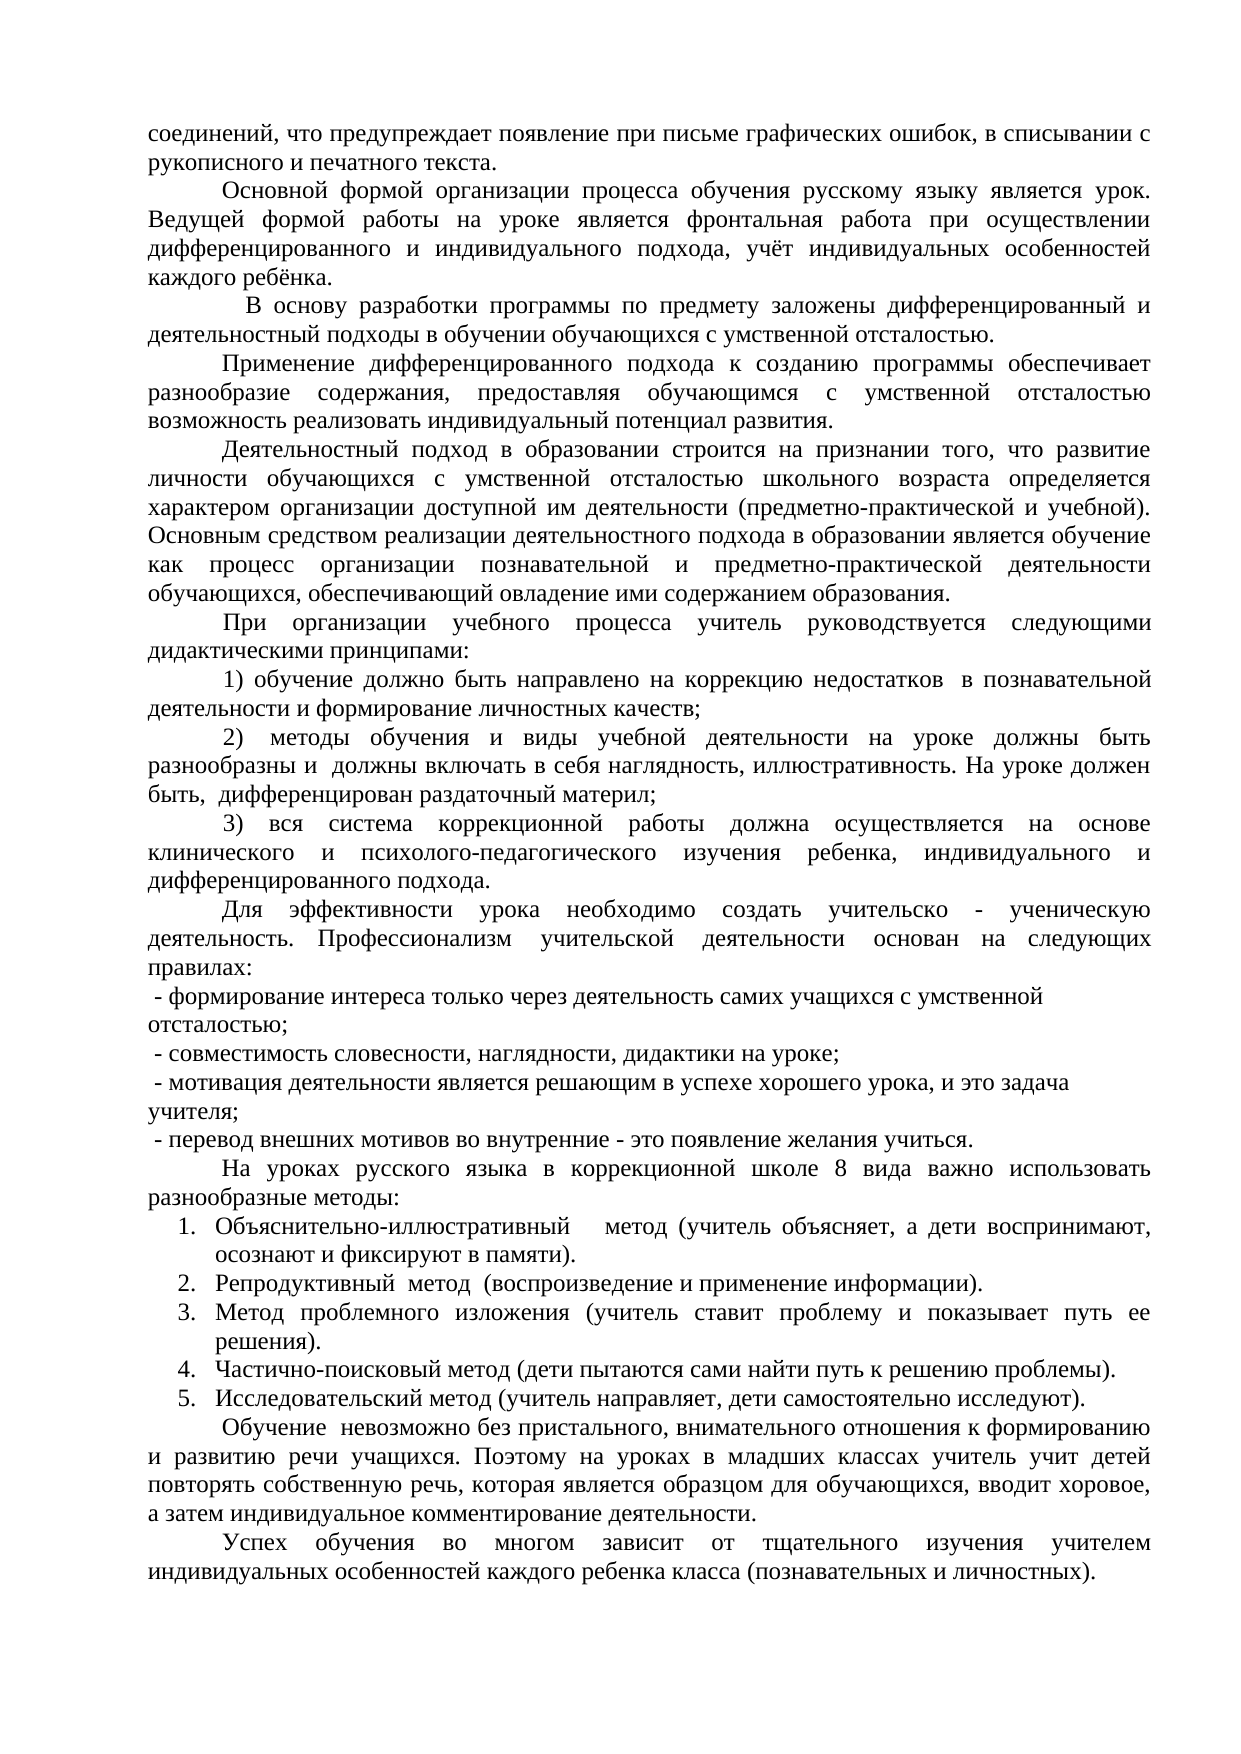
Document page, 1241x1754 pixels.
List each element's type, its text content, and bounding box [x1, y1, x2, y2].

text На уроках русского языка в коррекционной школе 8 вида важно использовать разнообразные методы: [148, 1153, 1152, 1211]
text - мотивация деятельности является решающим в успехе хорошего урока, и это задача учителя; [148, 1067, 1152, 1124]
text Обучение невозможно без пристального, внимательного отношения к формированию и развитию речи учащихся. Поэтому на уроках в младших классах учитель учит детей повторять собственную речь, которая является образцом для обучающихся, вводит хоровое, а затем индивидуальное комментирование деятельности. [148, 1412, 1152, 1527]
text Основной формой организации процесса обучения русскому языку является урок. Ведущей формой работы на уроке является фронтальная работа при осуществлении дифференцированного и индивидуального подхода, учёт индивидуальных особенностей каждого ребёнка. [148, 176, 1152, 291]
text 1) обучение должно быть направлено на коррекцию недостатков в познавательной деятельности и формирование личностных качеств; [148, 664, 1152, 722]
text Деятельностный подход в образовании строится на признании того, что развитие личности обучающихся с умственной отсталостью школьного возраста определяется характером организации доступной им деятельности (предметно-практической и учебной). Основным средством реализации деятельностного подхода в образовании является обучение как процесс организации познавательной и предметно-практической деятельности обучающихся, обеспечивающий овладение ими содержанием образования. [148, 434, 1152, 607]
text Для эффективности урока необходимо создать учительско - ученическую деятельность. Профессионализм учительской деятельности основан на следующих правилах: [148, 894, 1152, 981]
text - формирование интереса только через деятельность самих учащихся с умственной отсталостью; [148, 981, 1152, 1038]
list Метод проблемного изложения (учитель ставит проблему и показывает путь ее решения). [177, 1297, 1152, 1354]
list Объяснительно-иллюстративный метод (учитель объясняет, а дети воспринимают, осознают и фиксируют в памяти). [177, 1211, 1152, 1268]
text - совместимость словесности, наглядности, дидактики на уроке; [148, 1038, 1152, 1067]
list Частично-поисковый метод (дети пытаются сами найти путь к решению проблемы). [177, 1354, 1152, 1383]
text Успех обучения во многом зависит от тщательного изучения учителем индивидуальных особенностей каждого ребенка класса (познавательных и личностных). [148, 1527, 1152, 1584]
text При организации учебного процесса учитель руководствуется следующими дидактическими принципами: [148, 607, 1152, 664]
text - перевод внешних мотивов во внутренние - это появление желания учиться. [148, 1124, 1152, 1153]
list Репродуктивный метод (воспроизведение и применение информации). [177, 1268, 1152, 1297]
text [148, 118, 1152, 176]
text Применение дифференцированного подхода к созданию программы обеспечивает разнообразие содержания, предоставляя обучающимся с умственной отсталостью возможность реализовать индивидуальный потенциал развития. [148, 348, 1152, 434]
text В основу разработки программы по предмету заложены дифференцированный и деятельностный подходы в обучении обучающихся с умственной отсталостью. [148, 291, 1152, 348]
text 3) вся система коррекционной работы должна осуществляется на основе клинического и психолого-педагогического изучения ребенка, индивидуального и дифференцированного подхода. [148, 808, 1152, 894]
text 2) методы обучения и виды учебной деятельности на уроке должны быть разнообразны и должны включать в себя наглядность, иллюстративность. На уроке должен быть, дифференцирован раздаточный материл; [148, 722, 1152, 808]
list Исследовательский метод (учитель направляет, дети самостоятельно исследуют). [177, 1383, 1152, 1412]
